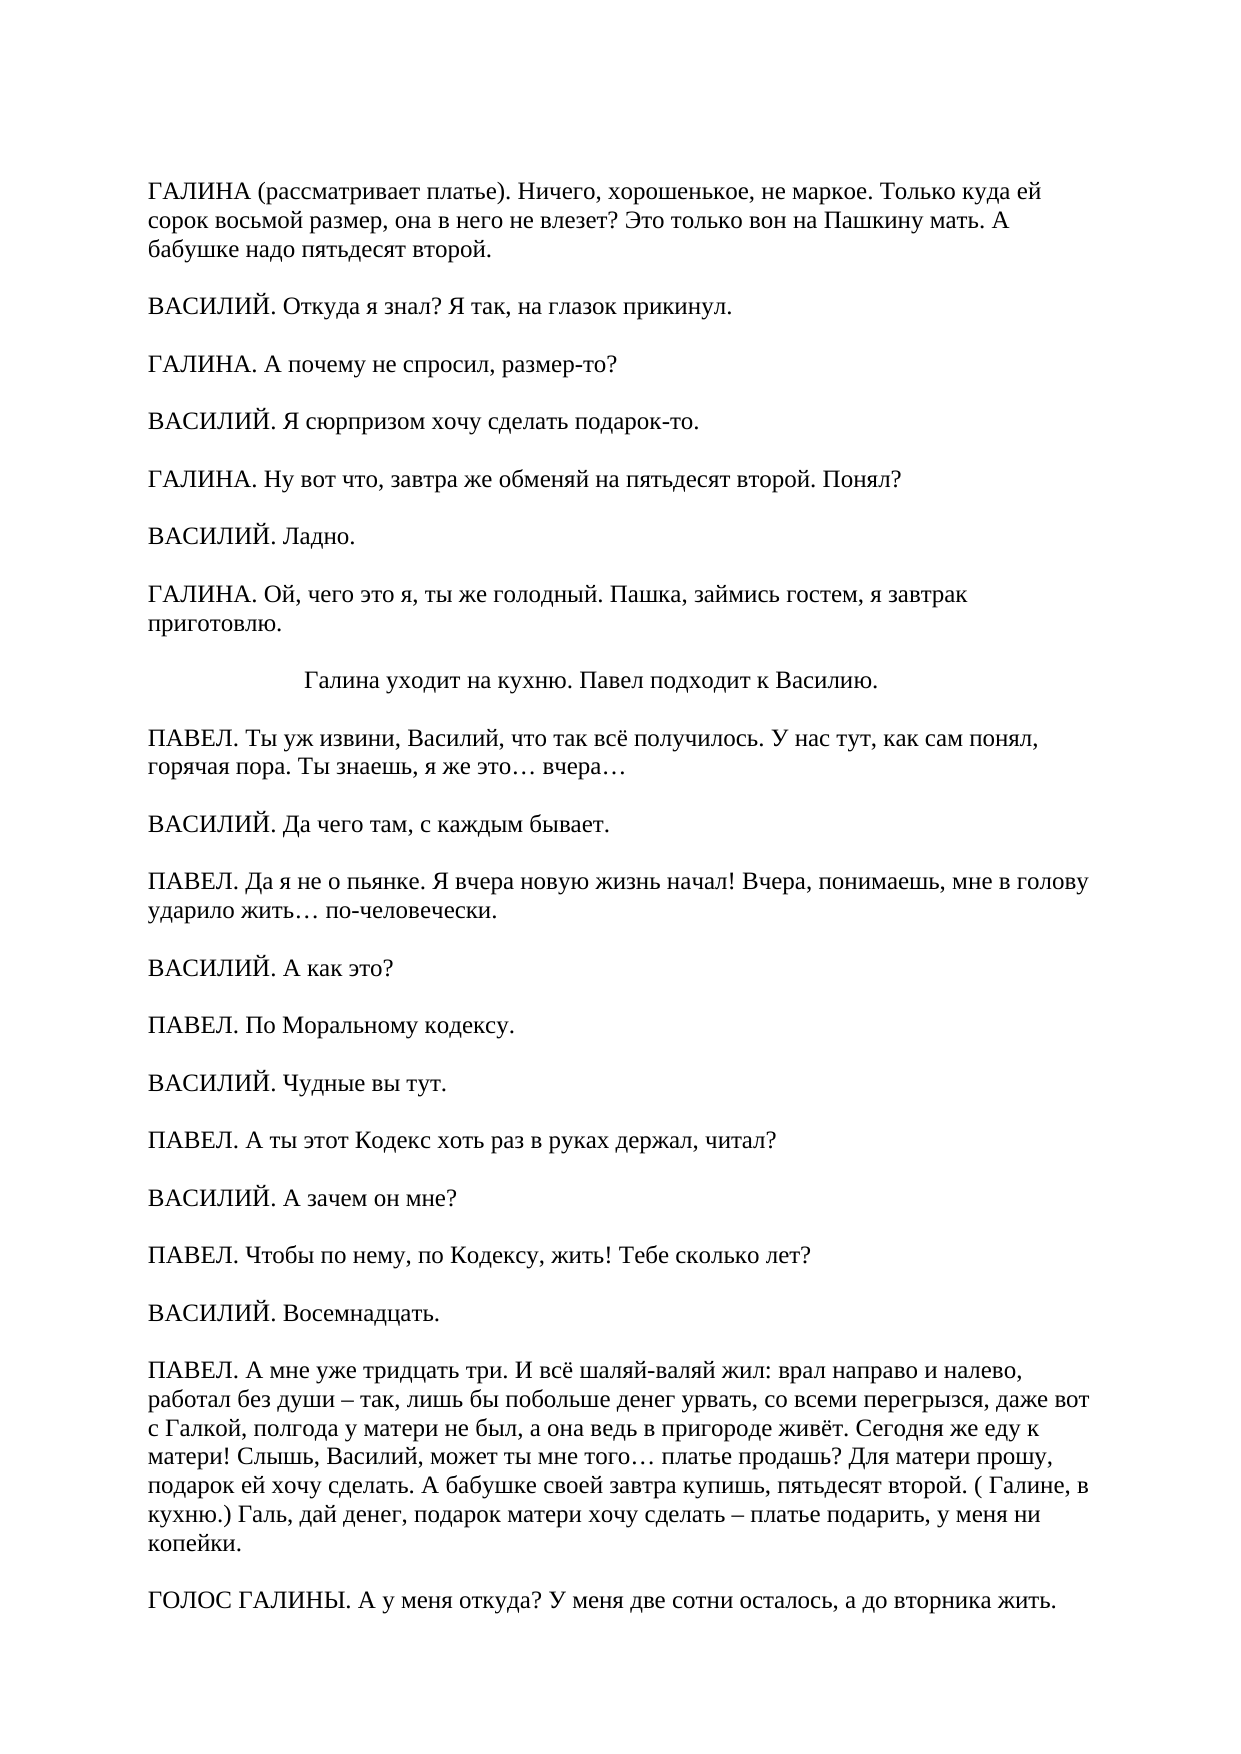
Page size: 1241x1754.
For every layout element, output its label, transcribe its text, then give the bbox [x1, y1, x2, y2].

text ПАВЕЛ. А ты этот Кодекс хоть раз в руках держал, читал? [148, 1125, 1093, 1154]
text ВАСИЛИЙ. А как это? [148, 953, 1093, 981]
text ГОЛОС ГАЛИНЫ. А у меня откуда? У меня две сотни осталось, а до вторника жить. [148, 1585, 1093, 1614]
text ПАВЕЛ. По Моральному кодексу. [148, 1010, 1093, 1039]
text Галина уходит на кухню. Павел подходит к Василию. [148, 665, 1093, 694]
text ВАСИЛИЙ. Да чего там, с каждым бывает. [148, 809, 1093, 838]
text ГАЛИНА. Ой, чего это я, ты же голодный. Пашка, займись гостем, я завтрак приготовлю. [148, 579, 1093, 636]
text ВАСИЛИЙ. Откуда я знал? Я так, на глазок прикинул. [148, 291, 1093, 320]
text ВАСИЛИЙ. Я сюрпризом хочу сделать подарок-то. [148, 406, 1093, 435]
text ПАВЕЛ. Ты уж извини, Василий, что так всё получилось. У нас тут, как сам понял, горячая пора. Ты знаешь, я же это… вчера… [148, 723, 1093, 780]
text ГАЛИНА. А почему не спросил, размер-то? [148, 349, 1093, 378]
text ПАВЕЛ. Чтобы по нему, по Кодексу, жить! Тебе сколько лет? [148, 1240, 1093, 1269]
text ВАСИЛИЙ. Ладно. [148, 521, 1093, 550]
text ВАСИЛИЙ. Чудные вы тут. [148, 1068, 1093, 1096]
text ВАСИЛИЙ. Восемнадцать. [148, 1298, 1093, 1326]
text ГАЛИНА. Ну вот что, завтра же обменяй на пятьдесят второй. Понял? [148, 464, 1093, 493]
text ПАВЕЛ. Да я не о пьянке. Я вчера новую жизнь начал! Вчера, понимаешь, мне в голову ударило жить… по-человечески. [148, 866, 1093, 924]
text ПАВЕЛ. А мне уже тридцать три. И всё шаляй-валяй жил: врал направо и налево, работал без души – так, лишь бы побольше денег урвать, со всеми перегрызся, даже вот с Галкой, полгода у матери не был, а она ведь в пригороде живёт. Сегодня же еду к матери! Слышь, Василий, может ты мне того… платье продашь? Для матери прошу, подарок ей хочу сделать. А бабушке своей завтра купишь, пятьдесят второй. ( Галине, в кухню.) Галь, дай денег, подарок матери хочу сделать – платье подарить, у меня ни копейки. [148, 1355, 1093, 1556]
text ГАЛИНА (рассматривает платье). Ничего, хорошенькое, не маркое. Только куда ей сорок восьмой размер, она в него не влезет? Это только вон на Пашкину мать. А бабушке надо пятьдесят второй. [148, 176, 1093, 263]
text ВАСИЛИЙ. А зачем он мне? [148, 1183, 1093, 1211]
